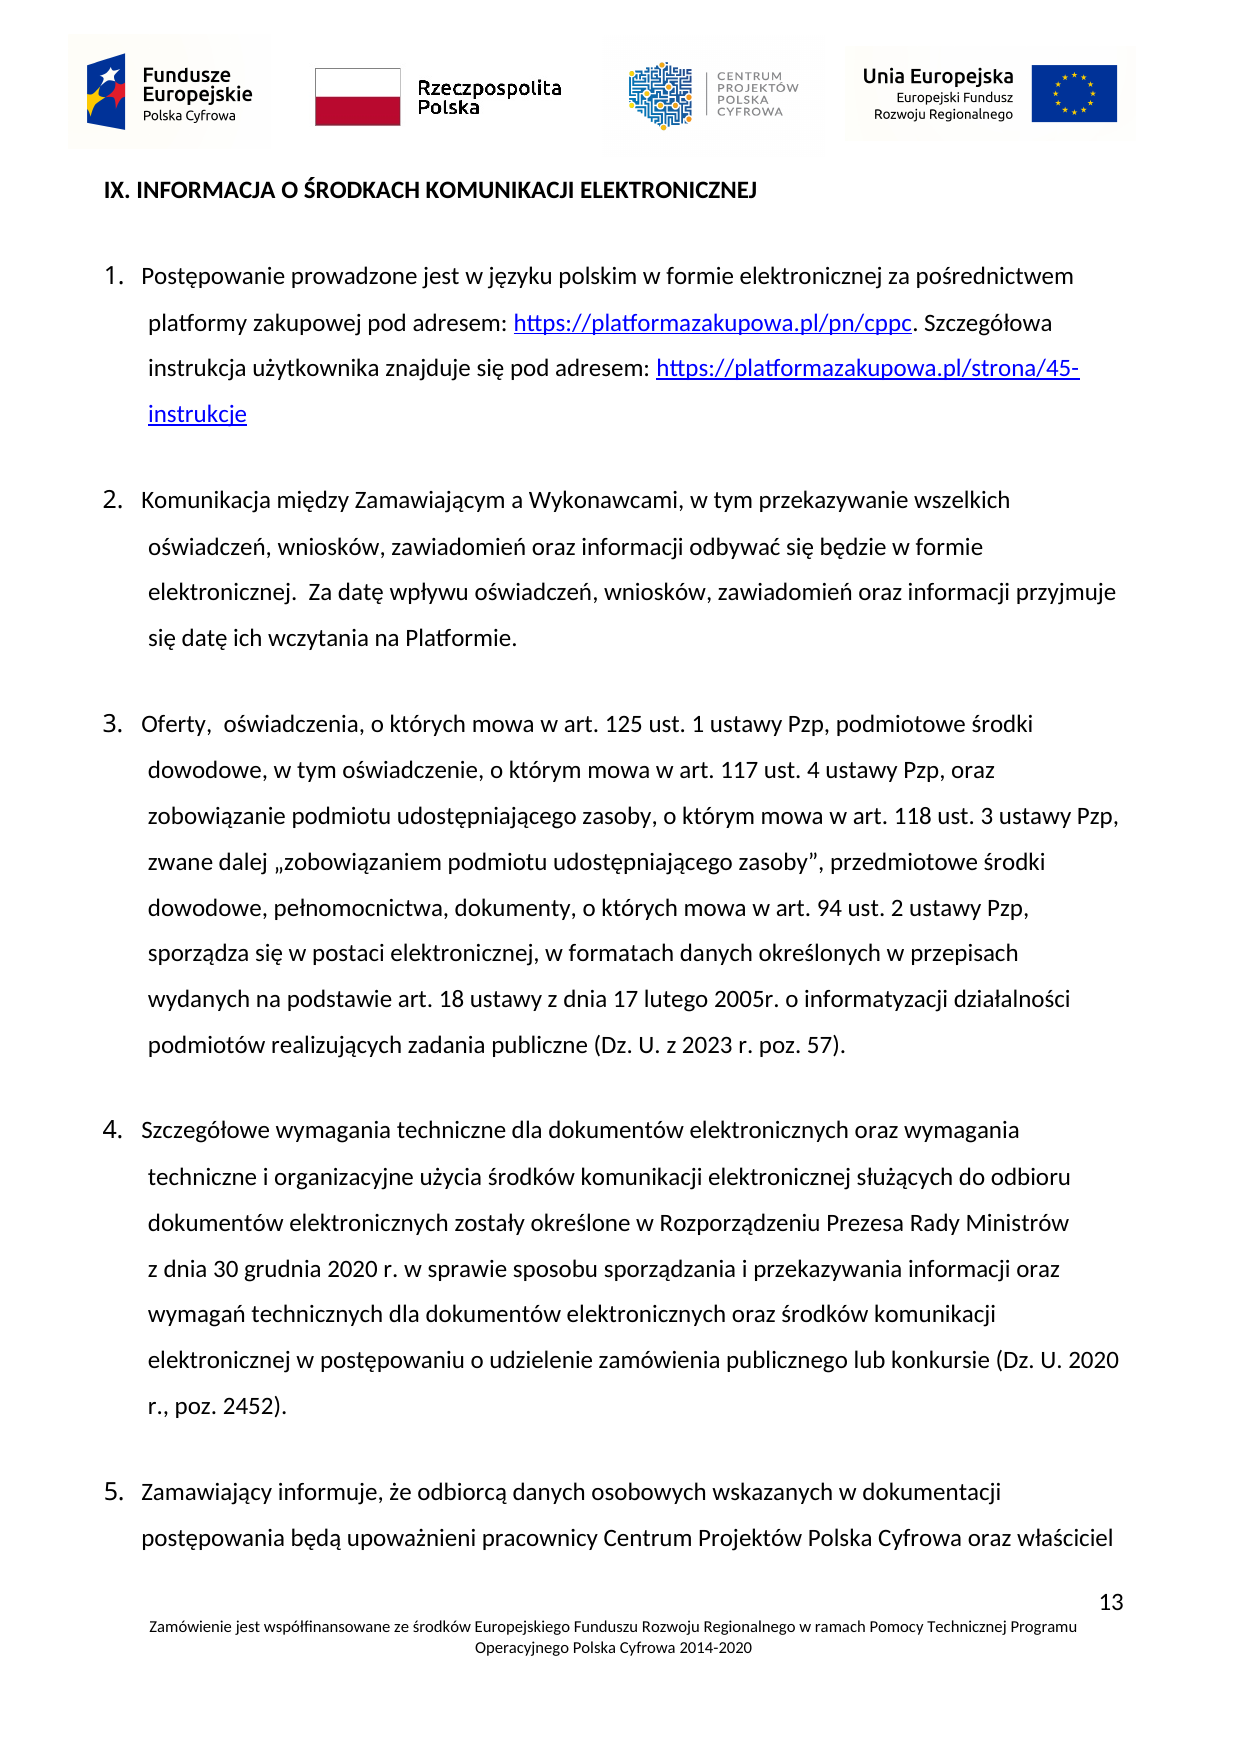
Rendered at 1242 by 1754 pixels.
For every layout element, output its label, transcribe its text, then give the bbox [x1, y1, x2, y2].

subtitle IX. INFORMACJA O ŚRODKACH KOMUNIKACJI ELEKTRONICZNEJ [103, 174, 1123, 205]
picture [845, 46, 1136, 141]
list Postępowanie prowadzone jest w języku polskim w formie elektronicznej za pośrednictwem platformy zakupowej pod adresem: https://platformazakupowa.pl/pn/cppc. Szczegółowa instrukcja użytkownika znajduje się pod adresem: https://platformazakupowa.pl/strona/45-instrukcje [103, 257, 1123, 429]
list Szczegółowe wymagania techniczne dla dokumentów elektronicznych oraz wymagania techniczne i organizacyjne użycia środków komunikacji elektronicznej służących do odbioru dokumentów elektronicznych zostały określone w Rozporządzeniu Prezesa Rady Ministrów z dnia 30 grudnia 2020 r. w sprawie sposobu sporządzania i przekazywania informacji oraz wymagań technicznych dla dokumentów elektronicznych oraz środków komunikacji elektronicznej w postępowaniu o udzielenie zamówienia publicznego lub konkursie (Dz. U. 2020 r., poz. 2452). [102, 1112, 1123, 1421]
list Komunikacja między Zamawiającym a Wykonawcami, w tym przekazywanie wszelkich oświadczeń, wniosków, zawiadomień oraz informacji odbywać się będzie w formie elektronicznej. Za datę wpływu oświadczeń, wniosków, zawiadomień oraz informacji przyjmuje się datę ich wczytania na Platformie. [102, 481, 1123, 653]
picture [68, 34, 271, 149]
picture [296, 49, 579, 144]
list Oferty, oświadczenia, o których mowa w art. 125 ust. 1 ustawy Pzp, podmiotowe środki dowodowe, w tym oświadczenie, o którym mowa w art. 117 ust. 4 ustawy Pzp, oraz zobowiązanie podmiotu udostępniającego zasoby, o którym mowa w art. 118 ust. 3 ustawy Pzp, zwane dalej „zobowiązaniem podmiotu udostępniającego zasoby”, przedmiotowe środki dowodowe, pełnomocnictwa, dokumenty, o których mowa w art. 94 ust. 2 ustawy Pzp, sporządza się w postaci elektronicznej, w formatach danych określonych w przepisach wydanych na podstawie art. 18 ustawy z dnia 17 lutego 2005r. o informatyzacji działalności podmiotów realizujących zadania publiczne (Dz. U. z 2023 r. poz. 57). [102, 705, 1123, 1059]
picture [602, 35, 825, 157]
